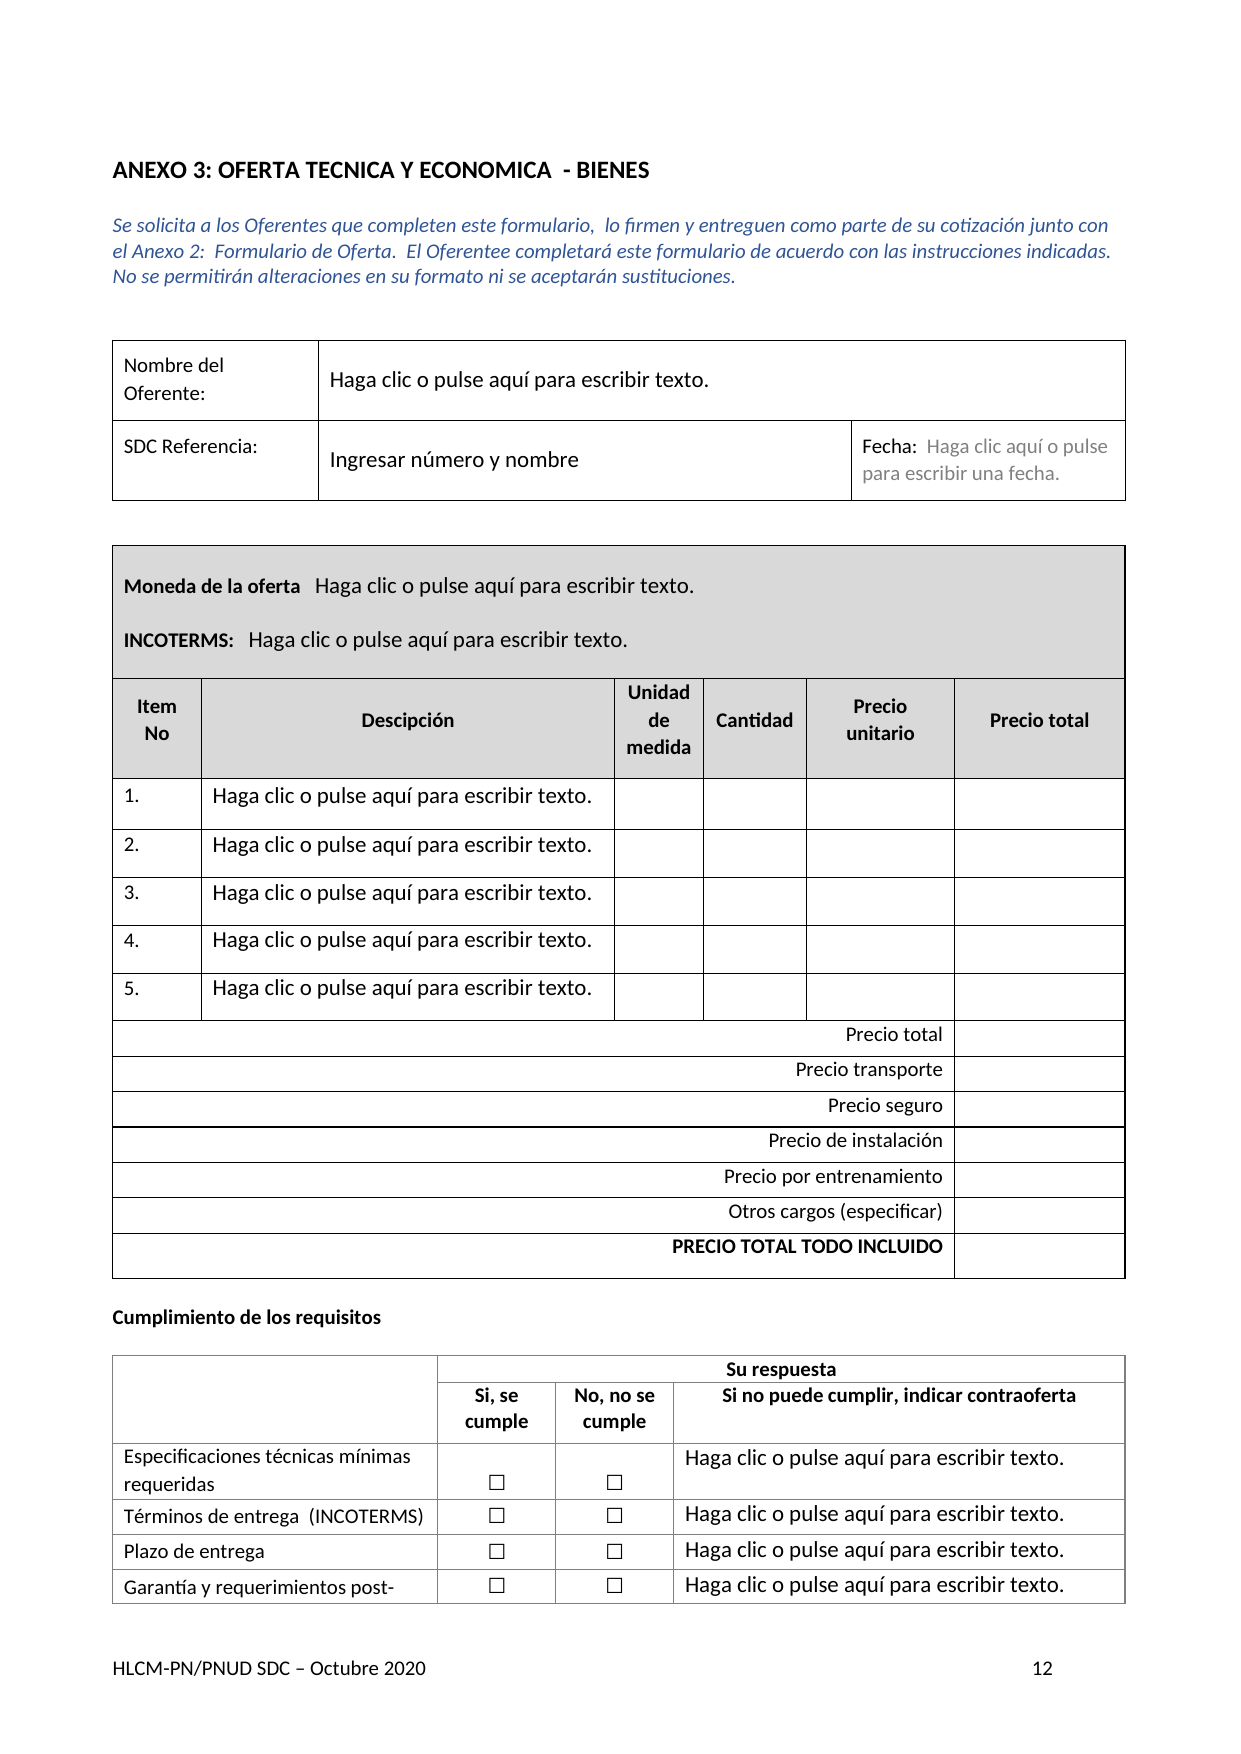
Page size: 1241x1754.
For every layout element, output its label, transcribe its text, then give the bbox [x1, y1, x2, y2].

table_cell [955, 878, 1124, 924]
table_cell [955, 779, 1124, 829]
table_cell 2. [113, 830, 201, 877]
table_cell Precio de instalación [113, 1128, 954, 1162]
table_cell Fecha: [852, 421, 1125, 500]
table_cell Si no puede cumplir, indicar contraoferta [674, 1383, 1124, 1442]
table_cell Precio seguro [113, 1092, 954, 1126]
table_cell 5. [113, 974, 201, 1020]
table_cell [955, 1163, 1124, 1197]
table_cell SDC Referencia: [113, 421, 318, 500]
table_cell [955, 974, 1124, 1020]
table_cell Precio total [113, 1021, 954, 1056]
table_cell Precio unitario [807, 679, 954, 778]
table_cell Si, se cumple [438, 1383, 555, 1442]
table_cell [955, 1234, 1124, 1278]
table_cell [955, 830, 1124, 877]
table_cell [955, 1021, 1124, 1056]
table_cell 1. [113, 779, 201, 829]
table_cell Precio por entrenamiento [113, 1163, 954, 1197]
table_cell 3. [113, 878, 201, 924]
table_cell Item No [113, 679, 201, 778]
table_cell [704, 974, 806, 1020]
table_cell [807, 779, 954, 829]
table_cell Plazo de entrega [113, 1535, 437, 1569]
table_cell Precio transporte [113, 1057, 954, 1091]
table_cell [113, 1570, 437, 1603]
table_cell Descipción [202, 679, 614, 778]
table_cell [704, 830, 806, 877]
table_cell [955, 1128, 1124, 1162]
table_header Nombre del Oferente: [113, 341, 318, 420]
table_cell [615, 974, 703, 1020]
table_cell [955, 1092, 1124, 1126]
table_cell [615, 830, 703, 877]
table_cell No, no se cumple [556, 1383, 673, 1442]
table_cell Unidad de medida [615, 679, 703, 778]
table_cell [704, 779, 806, 829]
table_cell [615, 926, 703, 972]
table_cell [807, 926, 954, 972]
table_cell [955, 926, 1124, 972]
table_cell [704, 926, 806, 972]
table_header Moneda de la oferta INCOTERMS: [113, 546, 1124, 678]
table_cell [955, 1057, 1124, 1091]
table_header [113, 1356, 437, 1442]
text Cumplimiento de los requisitos [112, 1304, 1128, 1330]
table_cell [955, 1198, 1124, 1233]
table_cell Otros cargos (especificar) [113, 1198, 954, 1233]
table_cell [807, 830, 954, 877]
subtitle ANEXO 3: OFERTA TECNICA Y ECONOMICA - BIENES [112, 154, 1128, 185]
table_cell Precio total [955, 679, 1124, 778]
table_cell [807, 974, 954, 1020]
table_cell [807, 878, 954, 924]
text Se solicita a los Oferentes que completen este formulario, lo firmen y entreguen como parte de su cotización junto con el Anexo 2: Formulario de Oferta. El Oferentee completará este formulario de acuerdo con las instrucciones indicadas. No se permitirán alteraciones en su formato ni se aceptarán sustituciones. [112, 212, 1128, 289]
table_cell [615, 779, 703, 829]
table_cell PRECIO TOTAL TODO INCLUIDO [113, 1234, 954, 1278]
table_header Su respuesta [438, 1356, 1124, 1382]
table_cell 4. [113, 926, 201, 972]
table_cell [615, 878, 703, 924]
table_cell Términos de entrega (INCOTERMS) [113, 1500, 437, 1534]
table_cell [704, 878, 806, 924]
table_cell Especificaciones técnicas mínimas requeridas [113, 1444, 437, 1498]
table_cell Cantidad [704, 679, 806, 778]
